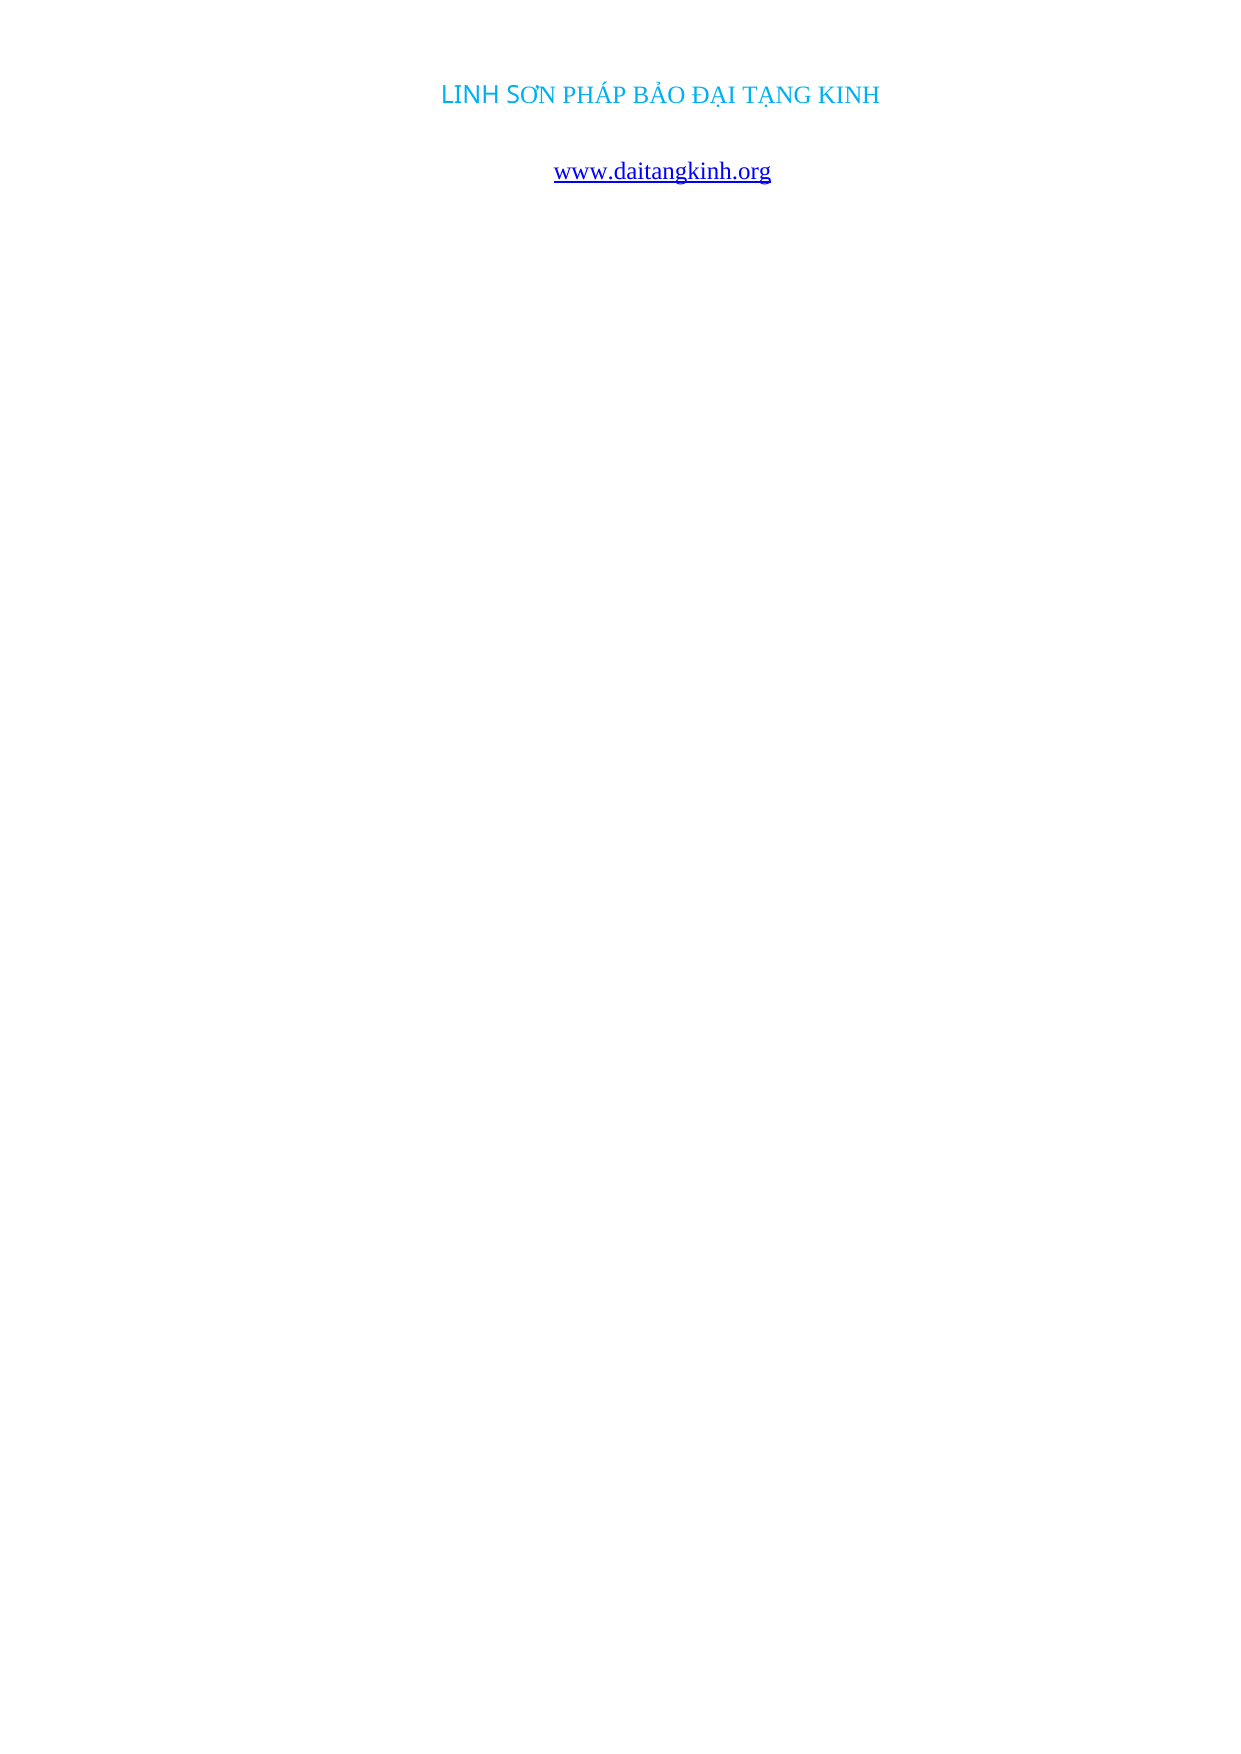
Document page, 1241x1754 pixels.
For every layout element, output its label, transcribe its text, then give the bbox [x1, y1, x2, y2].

text www.daitangkinh.org [553, 156, 1065, 185]
